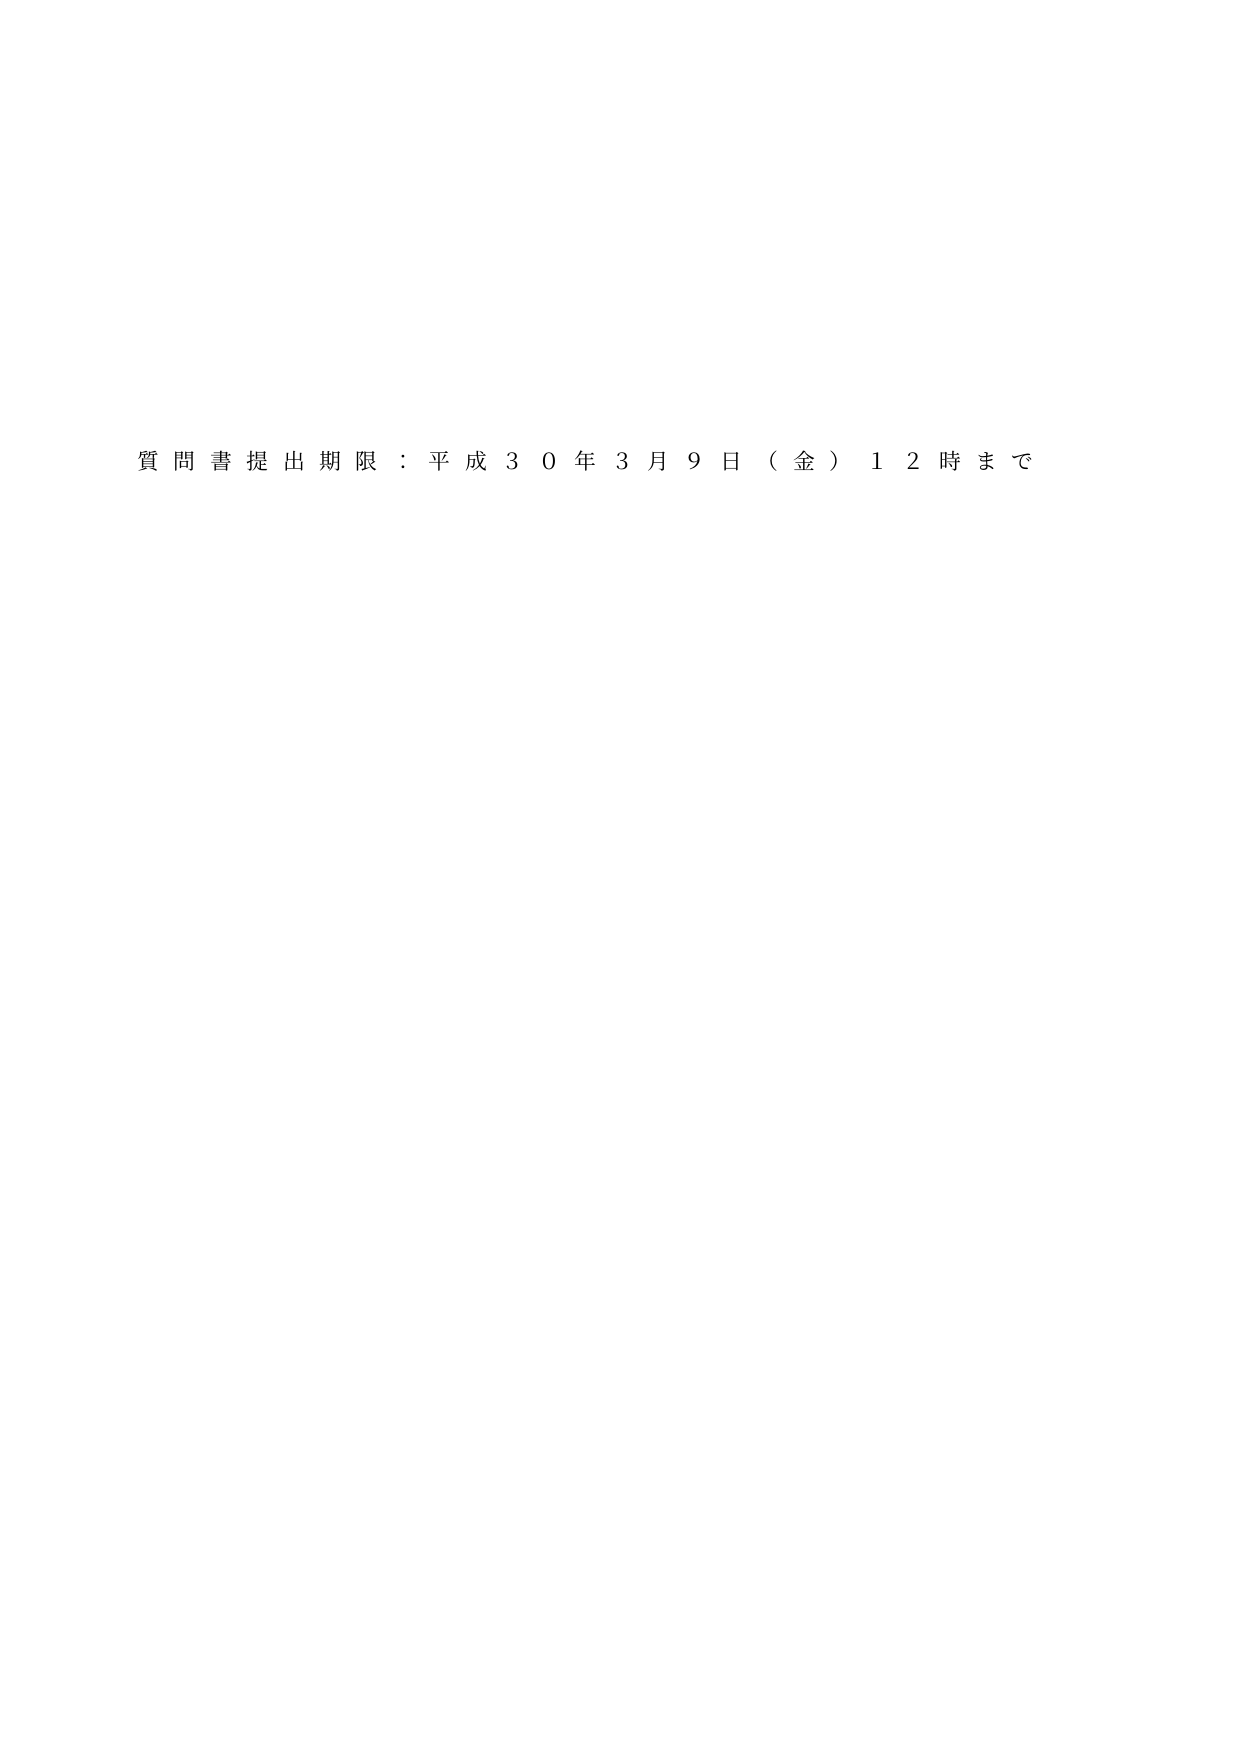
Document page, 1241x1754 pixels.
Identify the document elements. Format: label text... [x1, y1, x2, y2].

text 質問書提出期限：平成３０年３月９日（金）１２時まで [137, 430, 1103, 490]
